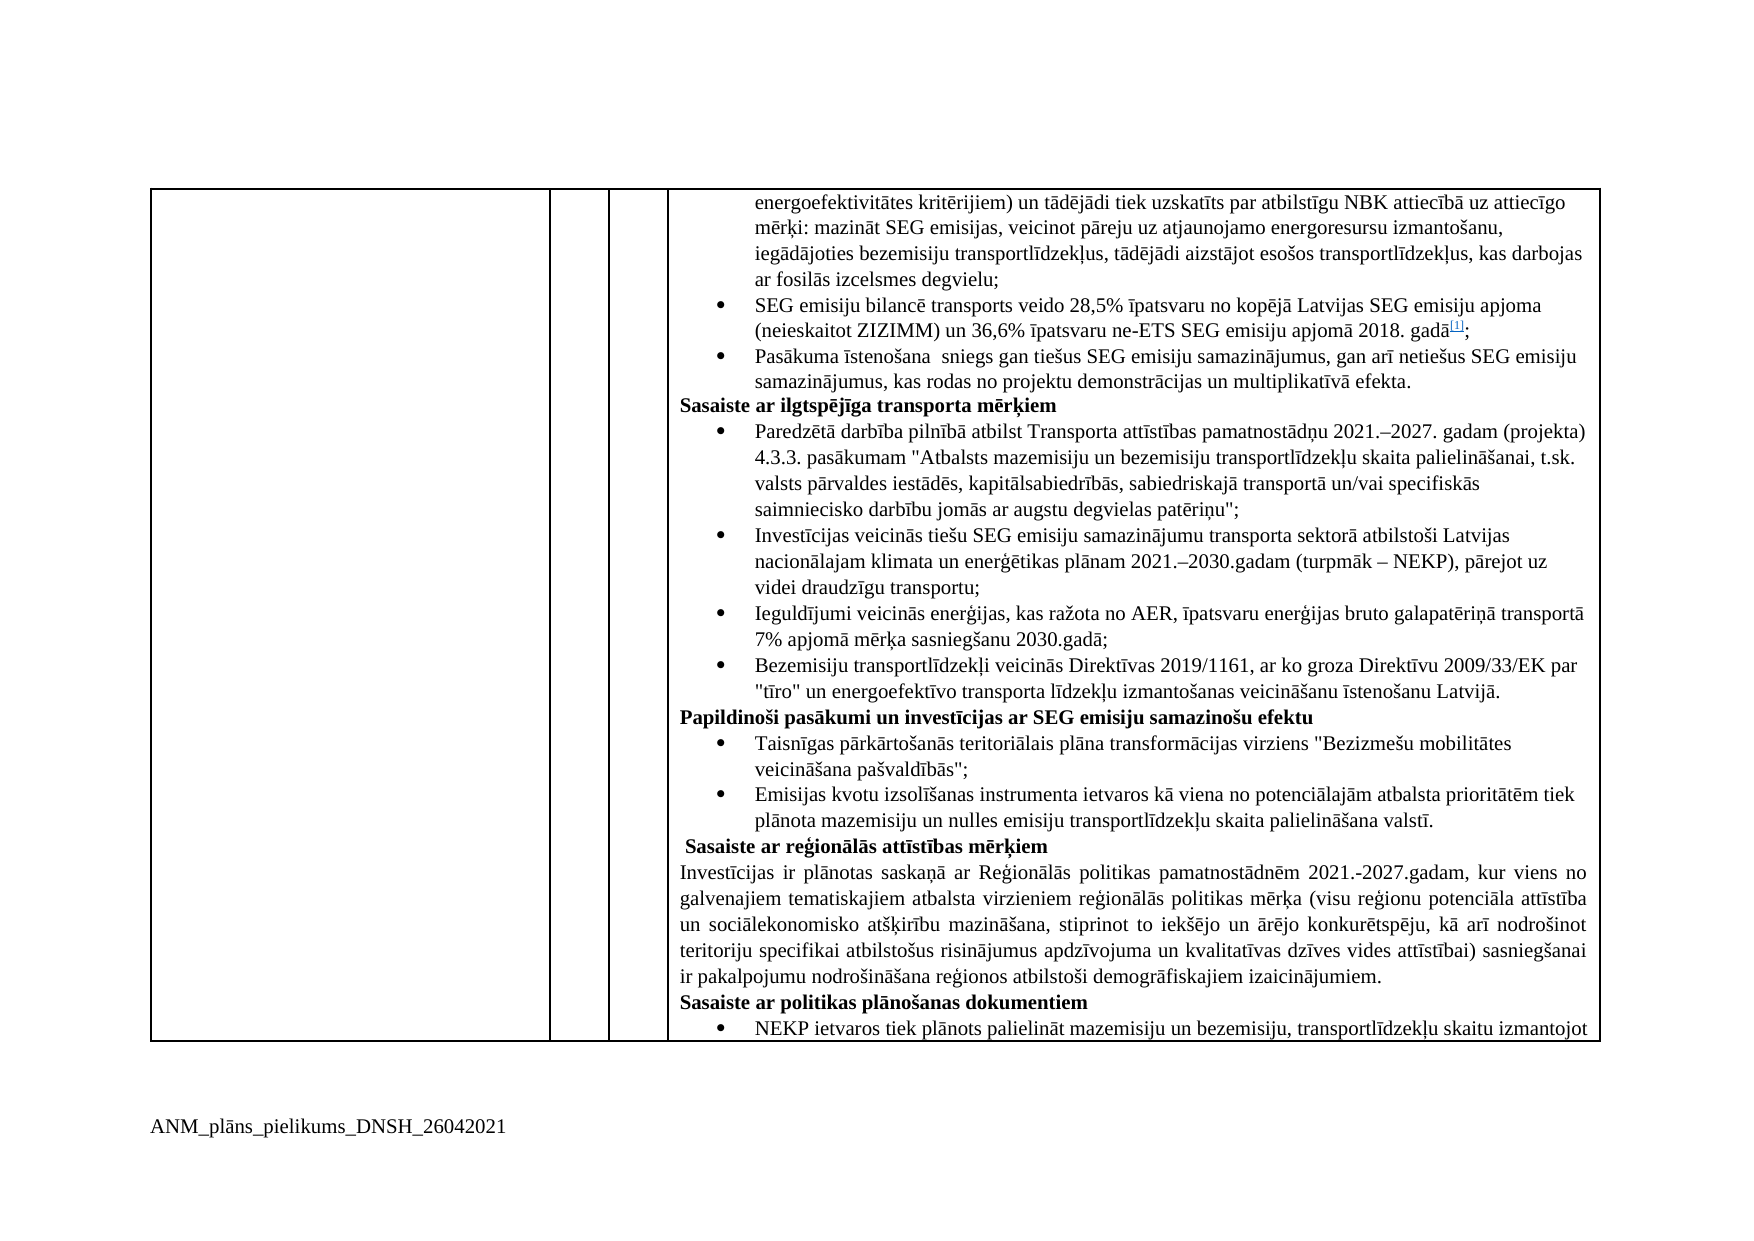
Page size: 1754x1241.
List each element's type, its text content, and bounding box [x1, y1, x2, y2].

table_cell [152, 190, 549, 1040]
table_cell [551, 190, 608, 1040]
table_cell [669, 190, 1599, 1040]
table_cell X [610, 190, 667, 1040]
